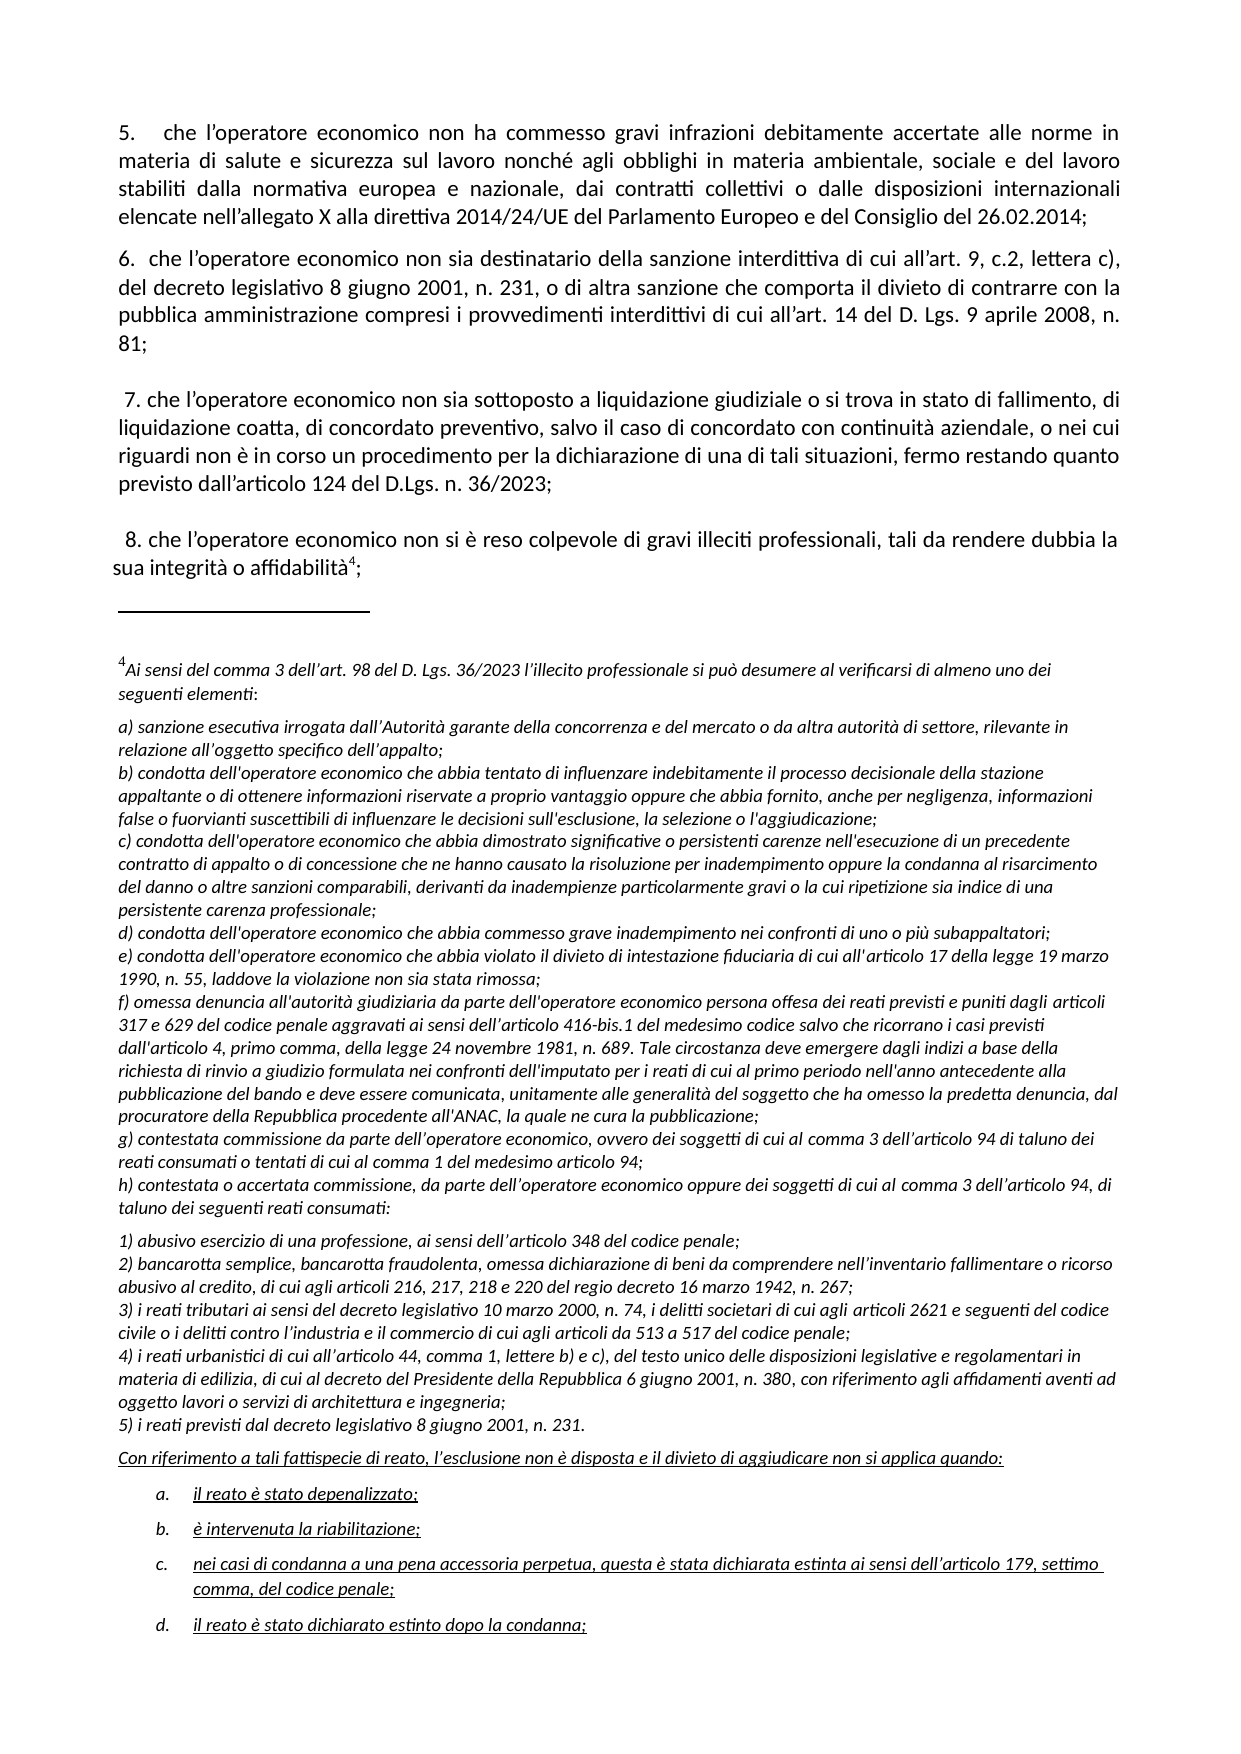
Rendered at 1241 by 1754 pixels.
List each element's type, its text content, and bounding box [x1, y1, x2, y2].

text 8. che l’operatore economico non si è reso colpevole di gravi illeciti professionali, tali da rendere dubbia la sua integrità o affidabilità; [65, 525, 1122, 581]
text 5. che l’operatore economico non ha commesso gravi infrazioni debitamente accertate alle norme in materia di salute e sicurezza sul lavoro nonché agli obblighi in materia ambientale, sociale e del lavoro stabiliti dalla normativa europea e nazionale, dai contratti collettivi o dalle disposizioni internazionali elencate nell’allegato X alla direttiva 2014/24/UE del Parlamento Europeo e del Consiglio del 26.02.2014; [118, 118, 1122, 230]
text 7. che l’operatore economico non sia sottoposto a liquidazione giudiziale o si trova in stato di fallimento, di liquidazione coatta, di concordato preventivo, salvo il caso di concordato con continuità aziendale, o nei cui riguardi non è in corso un procedimento per la dichiarazione di una di tali situazioni, fermo restando quanto previsto dall’articolo 124 del D.Lgs. n. 36/2023; [118, 385, 1122, 497]
text 6. che l’operatore economico non sia destinatario della sanzione interdittiva di cui all’art. 9, c.2, lettera c), del decreto legislativo 8 giugno 2001, n. 231, o di altra sanzione che comporta il divieto di contrarre con la pubblica amministrazione compresi i provvedimenti interdittivi di cui all’art. 14 del D. Lgs. 9 aprile 2008, n. 81; [118, 244, 1122, 357]
